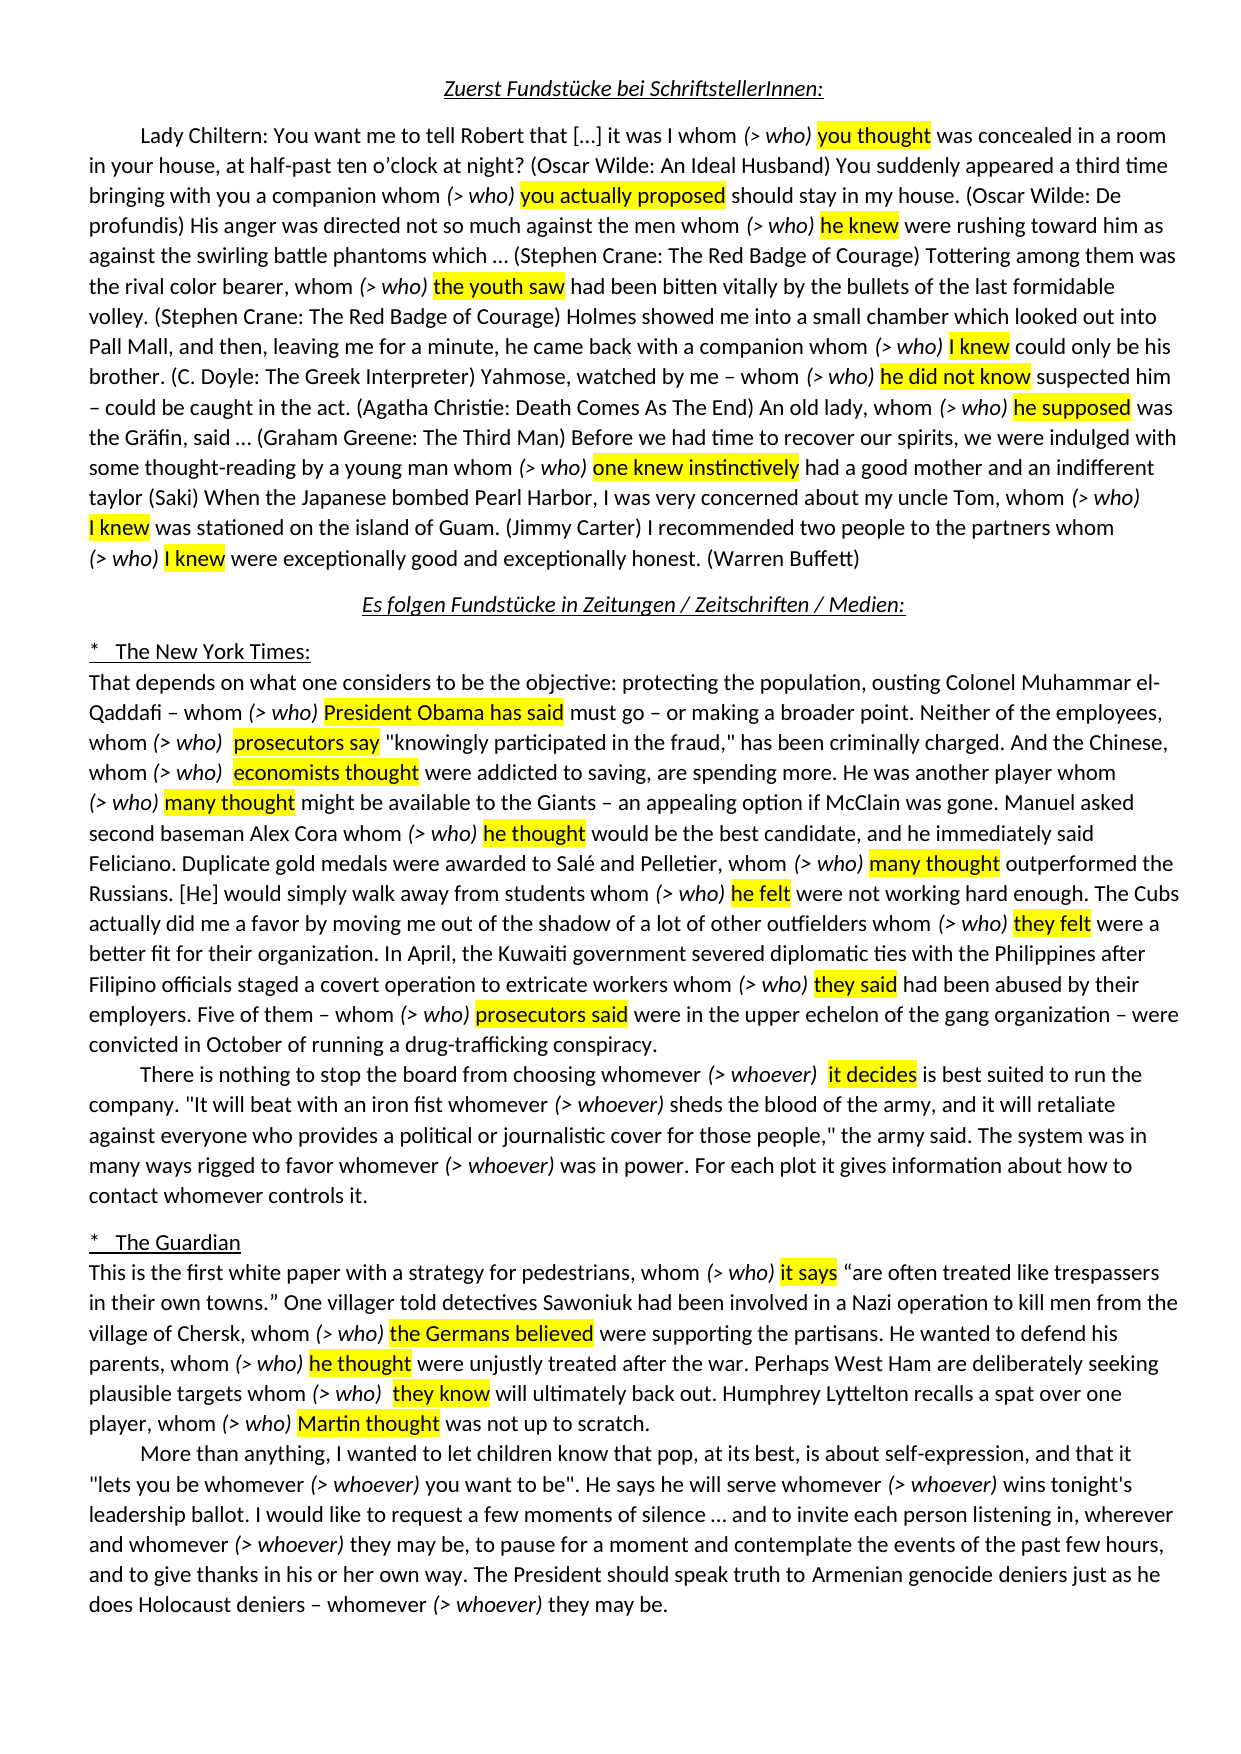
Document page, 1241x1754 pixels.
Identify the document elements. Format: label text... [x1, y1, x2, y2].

text Lady Chiltern: You want me to tell Robert that […] it was I whom (> who) you thought was concealed in a room in your house, at half-past ten o’clock at night? (Oscar Wilde: An Ideal Husband) You suddenly appeared a third time bringing with you a companion whom (> who) you actually proposed should stay in my house. (Oscar Wilde: De profundis) His anger was directed not so much against the men whom (> who) he knew were rushing toward him as against the swirling battle phantoms which … (Stephen Crane: The Red Badge of Courage) Tottering among them was the rival color bearer, whom (> who) the youth saw had been bitten vitally by the bullets of the last formidable volley. (Stephen Crane: The Red Badge of Courage) Holmes showed me into a small chamber which looked out into Pall Mall, and then, leaving me for a minute, he came back with a companion whom (> who) I knew could only be his brother. (C. Doyle: The Greek Interpreter) Yahmose, watched by me – whom (> who) he did not know suspected him – could be caught in the act. (Agatha Christie: Death Comes As The End) An old lady, whom (> who) he supposed was the Gräfin, said … (Graham Greene: The Third Man) Before we had time to recover our spirits, we were indulged with some thought-reading by a young man whom (> who) one knew instinctively had a good mother and an indifferent taylor (Saki) When the Japanese bombed Pearl Harbor, I was very concerned about my uncle Tom, whom (> who) I knew was stationed on the island of Guam. (Jimmy Carter) I recommended two people to the partners whom (> who) I knew were exceptionally good and exceptionally honest. (Warren Buffett) [88, 121, 1181, 572]
text * The Guardian This is the first white paper with a strategy for pedestrians, whom (> who) it says “are often treated like trespassers in their own towns.” One villager told detectives Sawoniuk had been involved in a Nazi operation to kill men from the village of Chersk, whom (> who) the Germans believed were supporting the partisans. He wanted to defend his parents, whom (> who) he thought were unjustly treated after the war. Perhaps West Ham are deliberately seeking plausible targets whom (> who) they know will ultimately back out. Humphrey Lyttelton recalls a spat over one player, whom (> who) Martin thought was not up to scratch. More than anything, I wanted to let children know that pop, at its best, is about self-expression, and that it "lets you be whomever (> whoever) you want to be". He says he will serve whomever (> whoever) wins tonight's leadership ballot. I would like to request a few moments of silence … and to invite each person listening in, wherever and whomever (> whoever) they may be, to pause for a moment and contemplate the events of the past few hours, and to give thanks in his or her own way. The President should speak truth to Armenian genocide deniers just as he does Holocaust deniers – whomever (> whoever) they may be. [88, 1228, 1181, 1618]
text Zuerst Fundstücke bei SchriftstellerInnen: [88, 74, 1181, 102]
text Es folgen Fundstücke in Zeitungen / Zeitschriften / Medien: [88, 591, 1181, 618]
text * The New York Times: That depends on what one considers to be the objective: protecting the population, ousting Colonel Muhammar el-Qaddafi – whom (> who) President Obama has said must go – or making a broader point. Neither of the employees, whom (> who) prosecutors say "knowingly participated in the fraud," has been criminally charged. And the Chinese, whom (> who) economists thought were addicted to saving, are spending more. He was another player whom (> who) many thought might be available to the Giants – an appealing option if McClain was gone. Manuel asked second baseman Alex Cora whom (> who) he thought would be the best candidate, and he immediately said Feliciano. Duplicate gold medals were awarded to Salé and Pelletier, whom (> who) many thought outperformed the Russians. [He] would simply walk away from students whom (> who) he felt were not working hard enough. The Cubs actually did me a favor by moving me out of the shadow of a lot of other outfielders whom (> who) they felt were a better fit for their organization. In April, the Kuwaiti government severed diplomatic ties with the Philippines after Filipino officials staged a covert operation to extricate workers whom (> who) they said had been abused by their employers. Five of them – whom (> who) prosecutors said were in the upper echelon of the gang organization – were convicted in October of running a drug-trafficking conspiracy. There is nothing to stop the board from choosing whomever (> whoever) it decides is best suited to run the company. "It will beat with an iron fist whomever (> whoever) sheds the blood of the army, and it will retaliate against everyone who provides a political or journalistic cover for those people," the army said. The system was in many ways rigged to favor whomever (> whoever) was in power. For each plot it gives information about how to contact whomever controls it. [88, 637, 1181, 1209]
